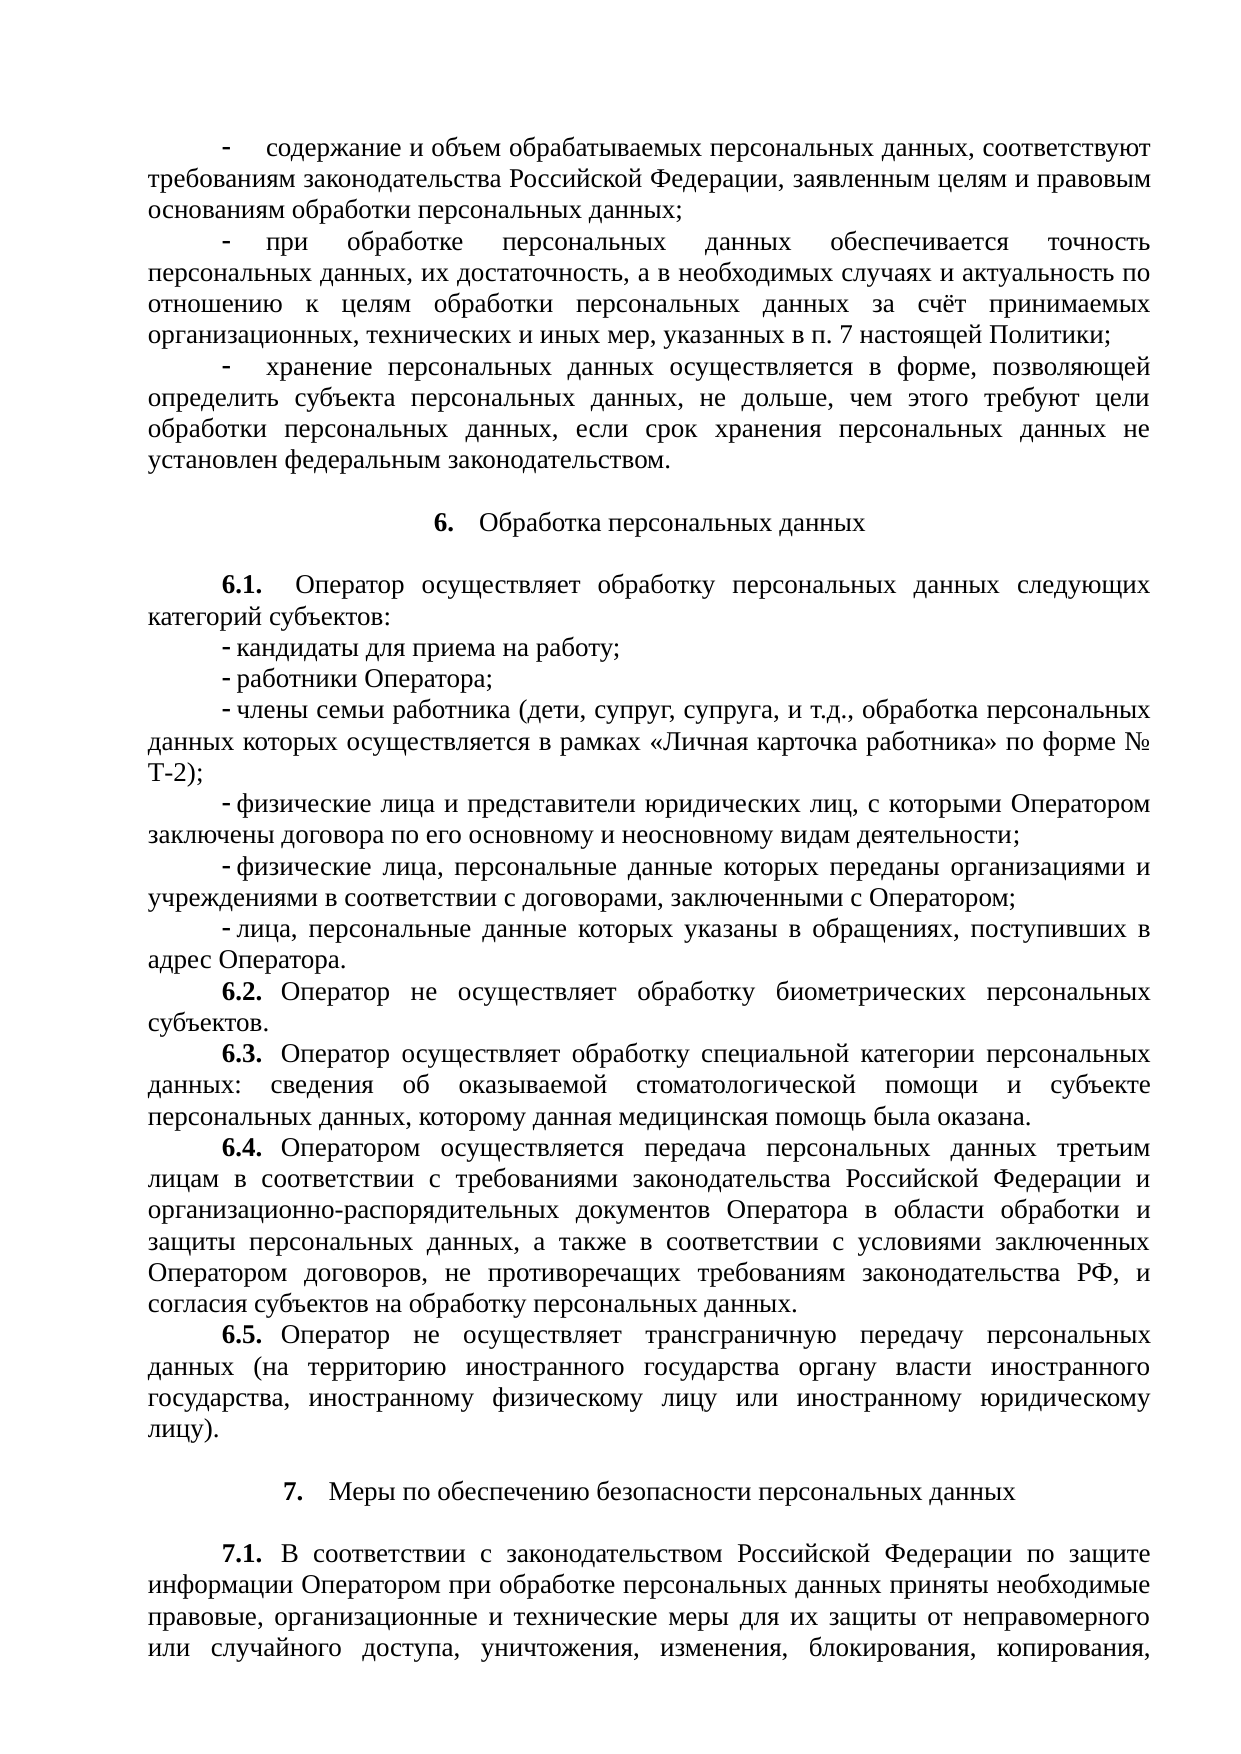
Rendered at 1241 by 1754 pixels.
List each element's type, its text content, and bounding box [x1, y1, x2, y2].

list Меры по обеспечению безопасности персональных данных [148, 1475, 1152, 1506]
list члены семьи работника (дети, супруг, супруга, и т.д., обработка персональных данных которых осуществляется в рамках «Личная карточка работника» по форме № Т-2); [148, 694, 1152, 788]
list физические лица, персональные данные которых переданы организациями и учреждениями в соответствии с договорами, заключенными с Оператором; [148, 850, 1152, 913]
list кандидаты для приема на работу; [148, 631, 1152, 663]
list Обработка персональных данных [148, 506, 1152, 538]
list при обработке персональных данных обеспечивается точность персональных данных, их достаточность, a в необходимых случаях и актуальность по отношению к целям обработки персональных данных за счёт принимаемых организационных, технических и иных мер, указанных в п. 7 настоящей Политики; [148, 225, 1152, 350]
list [148, 1538, 1152, 1663]
list Оператор осуществляет обработку персональных данных следующих категорий субъектов: [148, 569, 1152, 631]
list Оператор не осуществляет обработку биометрических персональных субъектов. [148, 975, 1152, 1038]
list хранение персональных данных осуществляется в форме, позволяющей определить субъекта персональных данных, не дольше, чем этого требуют цели обработки персональных данных, если срок хранения персональных данных не установлен федеральным законодательством. [148, 350, 1152, 475]
list содержание и объем обрабатываемых персональных данных, соответствуют требованиям законодательства Российской Федерации, заявленным целям и правовым основаниям обработки персональных данных; [148, 131, 1152, 225]
list лица, персональные данные которых указаны в обращениях, поступивших в адрес Оператора. [148, 913, 1152, 975]
list Оператор не осуществляет трансграничную передачу персональных данных (на территорию иностранного государства органу власти иностранного государства, иностранному физическому лицу или иностранному юридическому лицу). [148, 1319, 1152, 1444]
list физические лица и представители юридических лиц, с которыми Оператором заключены договора по его основному и неосновному видам деятельности; [148, 788, 1152, 850]
list Оператор осуществляет обработку специальной категории персональных данных: сведения об оказываемой стоматологической помощи и субъекте персональных данных, которому данная медицинская помощь была оказана. [148, 1038, 1152, 1131]
list работники Оператора; [148, 663, 1152, 694]
list Оператором осуществляется передача персональных данных третьим лицам в соответствии с требованиями законодательства Российской Федерации и организационно-распорядительных документов Оператора в области обработки и защиты персональных данных, а также в соответствии с условиями заключенных Оператором договоров, не противоречащих требованиям законодательства РФ, и согласия субъектов на обработку персональных данных. [148, 1131, 1152, 1319]
